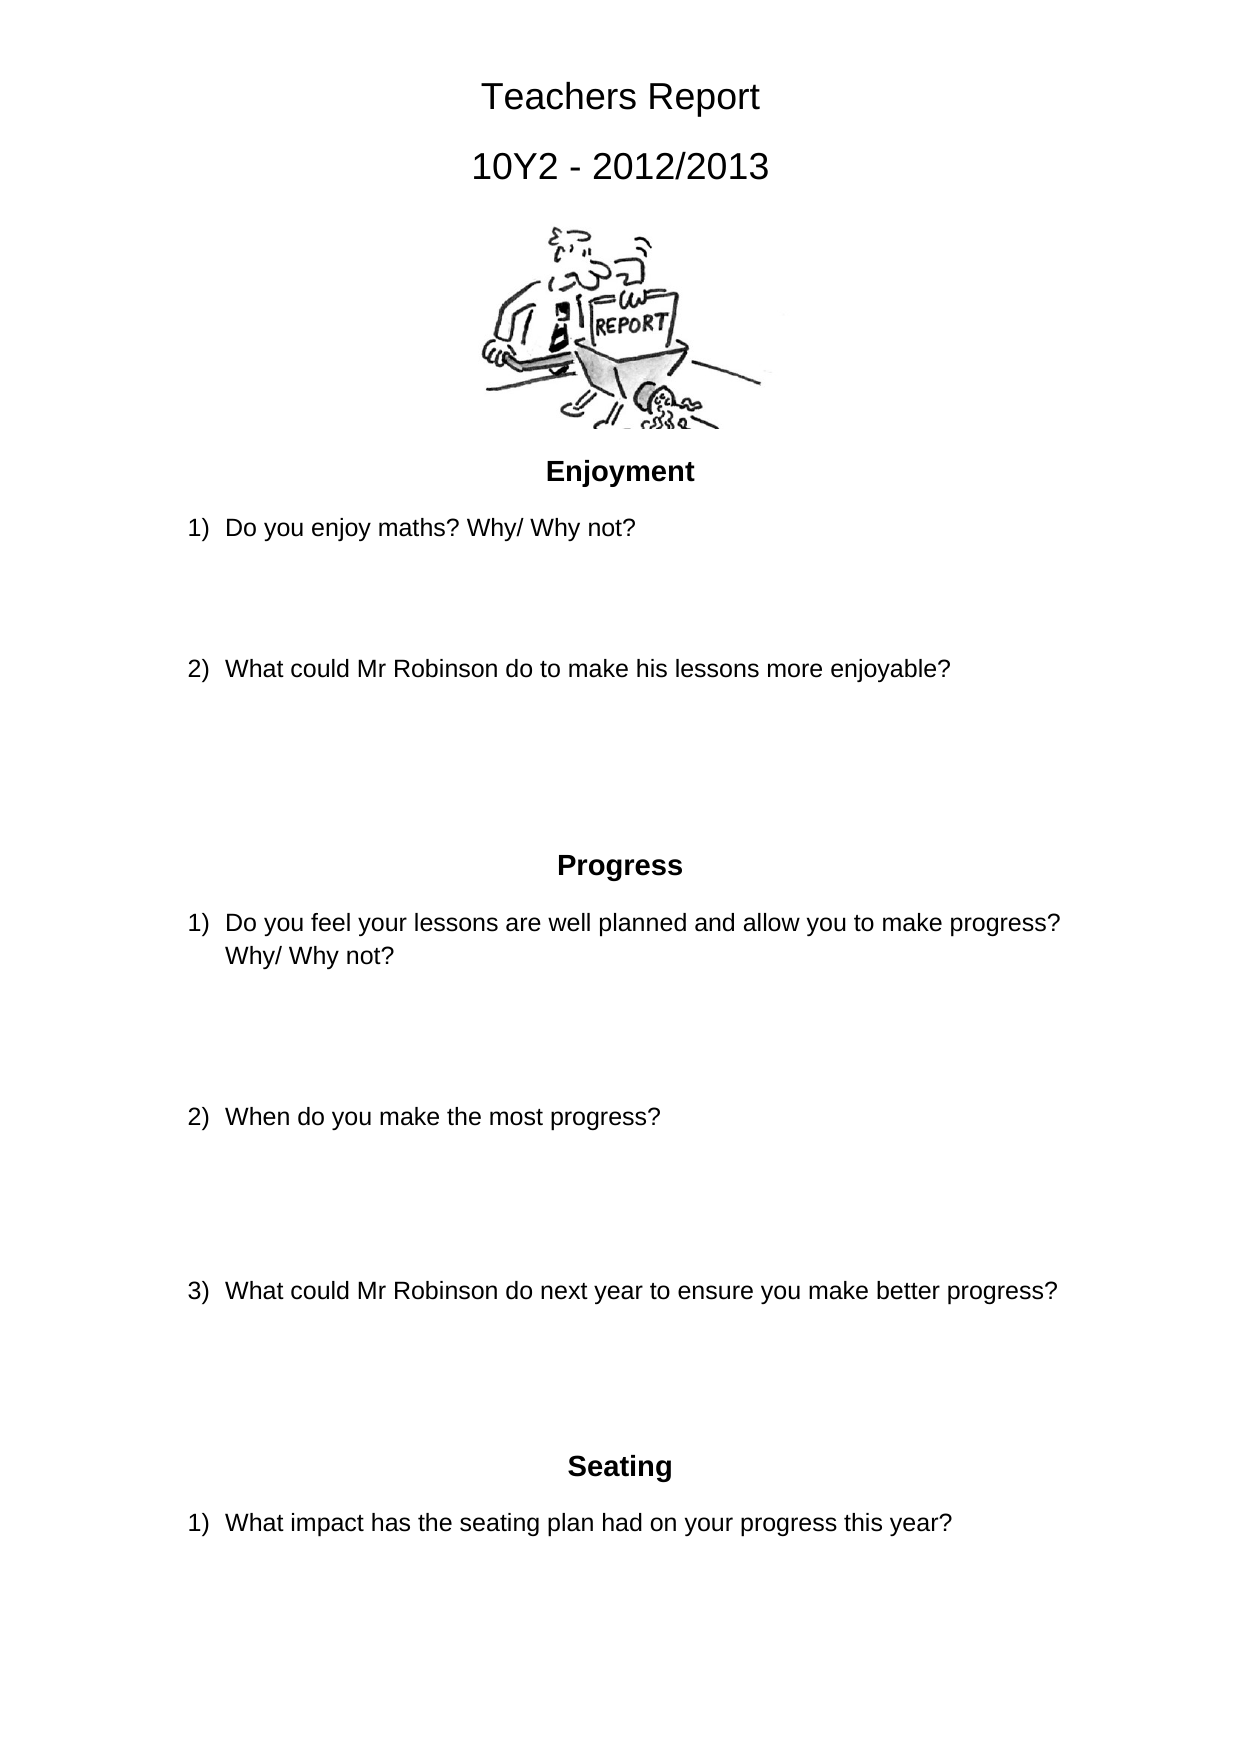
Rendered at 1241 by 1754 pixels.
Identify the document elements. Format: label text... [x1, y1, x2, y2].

list Do you feel your lessons are well planned and allow you to make progress? Why/ Why not? [187, 908, 1090, 969]
list What could Mr Robinson do next year to ensure you make better progress? [187, 1276, 1090, 1305]
text Enjoyment [150, 453, 1090, 487]
list Do you enjoy maths? Why/ Why not? [187, 513, 1090, 542]
text 10Y2 - 2012/2013 [150, 144, 1090, 187]
text Teachers Report [150, 74, 1090, 117]
text Seating [150, 1449, 1090, 1482]
list What could Mr Robinson do to make his lessons more enjoyable? [187, 654, 1090, 682]
text Progress [150, 848, 1090, 882]
picture [448, 214, 792, 429]
list When do you make the most progress? [187, 1102, 1090, 1131]
list What impact has the seating plan had on your progress this year? [187, 1508, 1090, 1537]
